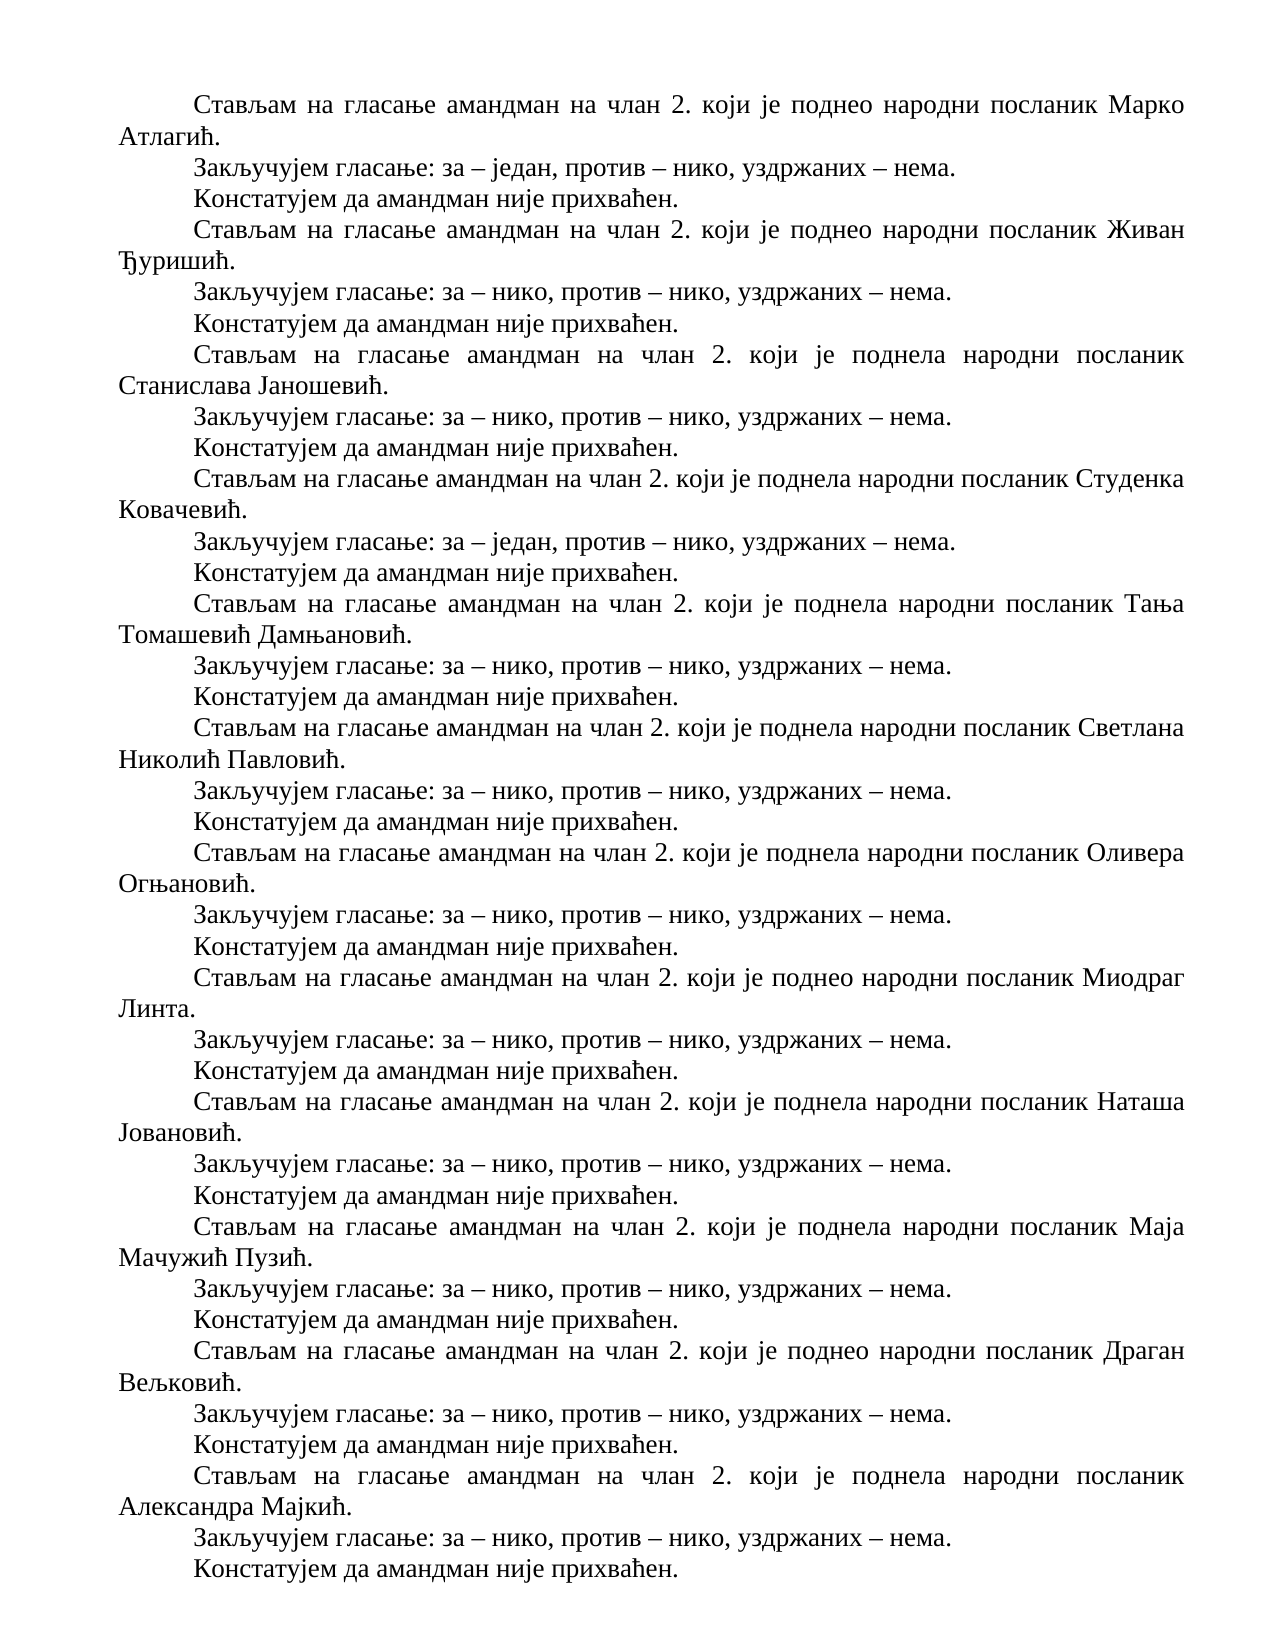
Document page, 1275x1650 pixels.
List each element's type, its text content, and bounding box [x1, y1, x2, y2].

text Закључујем гласање: за – нико, против – нико, уздржаних – нема. [118, 649, 1186, 680]
text Стављам на гласање амандман на члан 2. који је поднела народни посланик Светлана Николић Павловић. [118, 712, 1186, 774]
text Стављам на гласање амандман на члан 2. који је поднела народни посланик Александра Мајкић. [118, 1459, 1186, 1521]
text Констатујем да амандман није прихваћен. [118, 1303, 1186, 1334]
text Закључујем гласање: за – нико, против – нико, уздржаних – нема. [118, 1148, 1186, 1179]
text Констатујем да амандман није прихваћен. [118, 1179, 1186, 1210]
text Закључујем гласање: за – нико, против – нико, уздржаних – нема. [118, 1023, 1186, 1054]
text Закључујем гласање: за – нико, против – нико, уздржаних – нема. [118, 898, 1186, 929]
text Констатујем да амандман није прихваћен. [118, 556, 1186, 587]
text Стављам на гласање амандман на члан 2. који је поднела народни посланик Станислава Јаношевић. [118, 338, 1186, 400]
text Констатујем да амандман није прихваћен. [118, 929, 1186, 961]
text Стављам на гласање амандман на члан 2. који је поднео народни посланик Живан Ђуришић. [118, 213, 1186, 276]
text Констатујем да амандман није прихваћен. [118, 680, 1186, 712]
text Закључујем гласање: за – нико, против – нико, уздржаних – нема. [118, 1272, 1186, 1303]
text Констатујем да амандман није прихваћен. [118, 431, 1186, 462]
text Закључујем гласање: за – један, против – нико, уздржаних – нема. [118, 151, 1186, 182]
text Стављам на гласање амандман на члан 2. који је поднела народни посланик Студенка Ковачевић. [118, 462, 1186, 525]
text Констатујем да амандман није прихваћен. [118, 182, 1186, 213]
text Закључујем гласање: за – један, против – нико, уздржаних – нема. [118, 525, 1186, 556]
text Констатујем да амандман није прихваћен. [118, 805, 1186, 836]
text Констатујем да амандман није прихваћен. [118, 1428, 1186, 1459]
text Стављам на гласање амандман на члан 2. који је поднела народни посланик Оливера Огњановић. [118, 836, 1186, 898]
text Констатујем да амандман није прихваћен. [118, 307, 1186, 338]
text Закључујем гласање: за – нико, против – нико, уздржаних – нема. [118, 774, 1186, 805]
text Констатујем да амандман није прихваћен. [118, 1054, 1186, 1085]
text Констатујем да амандман није прихваћен. [118, 1552, 1186, 1584]
text Закључујем гласање: за – нико, против – нико, уздржаних – нема. [118, 276, 1186, 307]
text Стављам на гласање амандман на члан 2. који је поднео народни посланик Драган Вељковић. [118, 1334, 1186, 1397]
text Стављам на гласање амандман на члан 2. који је поднела народни посланик Наташа Јовановић. [118, 1085, 1186, 1148]
text Стављам на гласање амандман на члан 2. који је поднела народни посланик Тања Томашевић Дамњановић. [118, 587, 1186, 649]
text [118, 1521, 1186, 1552]
text Стављам на гласање амандман на члан 2. који је поднела народни посланик Маја Мачужић Пузић. [118, 1210, 1186, 1272]
text Стављам на гласање амандман на члан 2. који је поднео народни посланик Миодраг Линта. [118, 961, 1186, 1023]
text Закључујем гласање: за – нико, против – нико, уздржаних – нема. [118, 400, 1186, 431]
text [118, 1397, 1186, 1428]
text Стављам на гласање амандман на члан 2. који је поднео народни посланик Марко Атлагић. [118, 89, 1186, 151]
